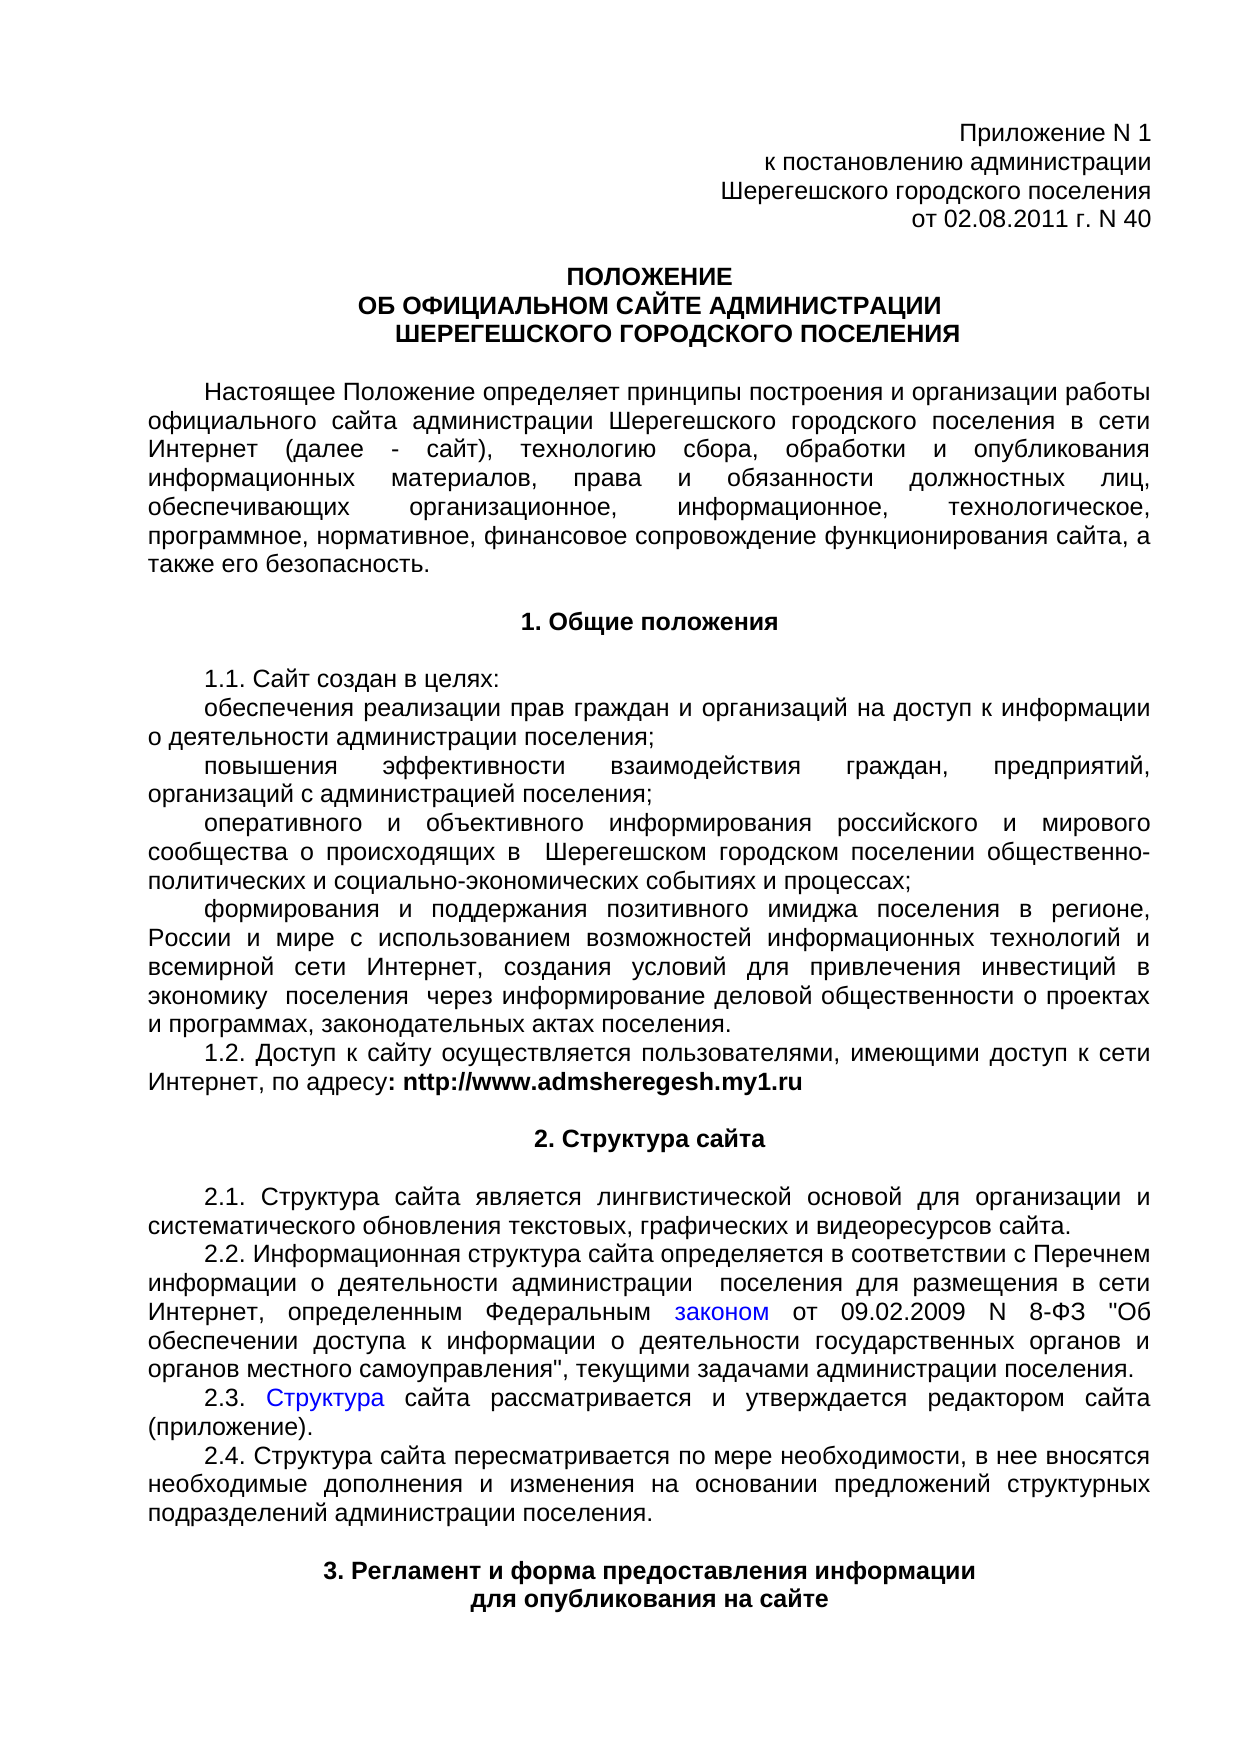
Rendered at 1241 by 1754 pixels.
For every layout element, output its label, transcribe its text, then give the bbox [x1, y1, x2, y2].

text 1.1. Сайт создан в целях: [148, 664, 1152, 693]
text Настоящее Положение определяет принципы построения и организации работы официального сайта администрации Шерегешского городского поселения в сети Интернет (далее - сайт), технологию сбора, обработки и опубликования информационных материалов, права и обязанности должностных лиц, обеспечивающих организационное, информационное, технологическое, программное, нормативное, финансовое сопровождение функционирования сайта, а также его безопасность. [148, 377, 1152, 578]
text 2.3. Структура сайта рассматривается и утверждается редактором сайта (приложение). [148, 1383, 1152, 1441]
text оперативного и объективного информирования российского и мирового сообщества о происходящих в Шерегешском городском поселении общественно-политических и социально-экономических событиях и процессах; [148, 808, 1152, 894]
title ОБ ОФИЦИАЛЬНОМ САЙТЕ АДМИНИСТРАЦИИ [148, 291, 1152, 319]
text 3. Регламент и форма предоставления информации [148, 1556, 1152, 1584]
text 1. Общие положения [148, 607, 1152, 636]
text 1.2. Доступ к сайту осуществляется пользователями, имеющими доступ к сети Интернет, по адресу: nttp://www.admsheregesh.my1.ru [148, 1038, 1152, 1096]
text 2. Структура сайта [148, 1124, 1152, 1153]
title ПОЛОЖЕНИЕ [148, 262, 1152, 291]
text ШЕРЕГЕШСКОГО ГОРОДСКОГО ПОСЕЛЕНИЯ [148, 319, 1152, 348]
text обеспечения реализации прав граждан и организаций на доступ к информации о деятельности администрации поселения; [148, 693, 1152, 751]
text 2.2. Информационная структура сайта определяется в соответствии с Перечнем информации о деятельности администрации поселения для размещения в сети Интернет, определенным Федеральным законом от 09.02.2009 N 8-ФЗ "Об обеспечении доступа к информации о деятельности государственных органов и органов местного самоуправления", текущими задачами администрации поселения. [148, 1239, 1152, 1383]
text 2.1. Структура сайта является лингвистической основой для организации и систематического обновления текстовых, графических и видеоресурсов сайта. [148, 1182, 1152, 1239]
text формирования и поддержания позитивного имиджа поселения в регионе, России и мире с использованием возможностей информационных технологий и всемирной сети Интернет, создания условий для привлечения инвестиций в экономику поселения через информирование деловой общественности о проектах и программах, законодательных актах поселения. [148, 894, 1152, 1038]
text от 02.08.2011 г. N 40 [148, 204, 1152, 233]
text для опубликования на сайте [148, 1584, 1152, 1613]
text к постановлению администрации [148, 147, 1152, 176]
text Приложение N 1 [148, 118, 1152, 147]
text повышения эффективности взаимодействия граждан, предприятий, организаций с администрацией поселения; [148, 751, 1152, 808]
text Шерегешского городского поселения [148, 176, 1152, 204]
text 2.4. Структура сайта пересматривается по мере необходимости, в нее вносятся необходимые дополнения и изменения на основании предложений структурных подразделений администрации поселения. [148, 1441, 1152, 1527]
